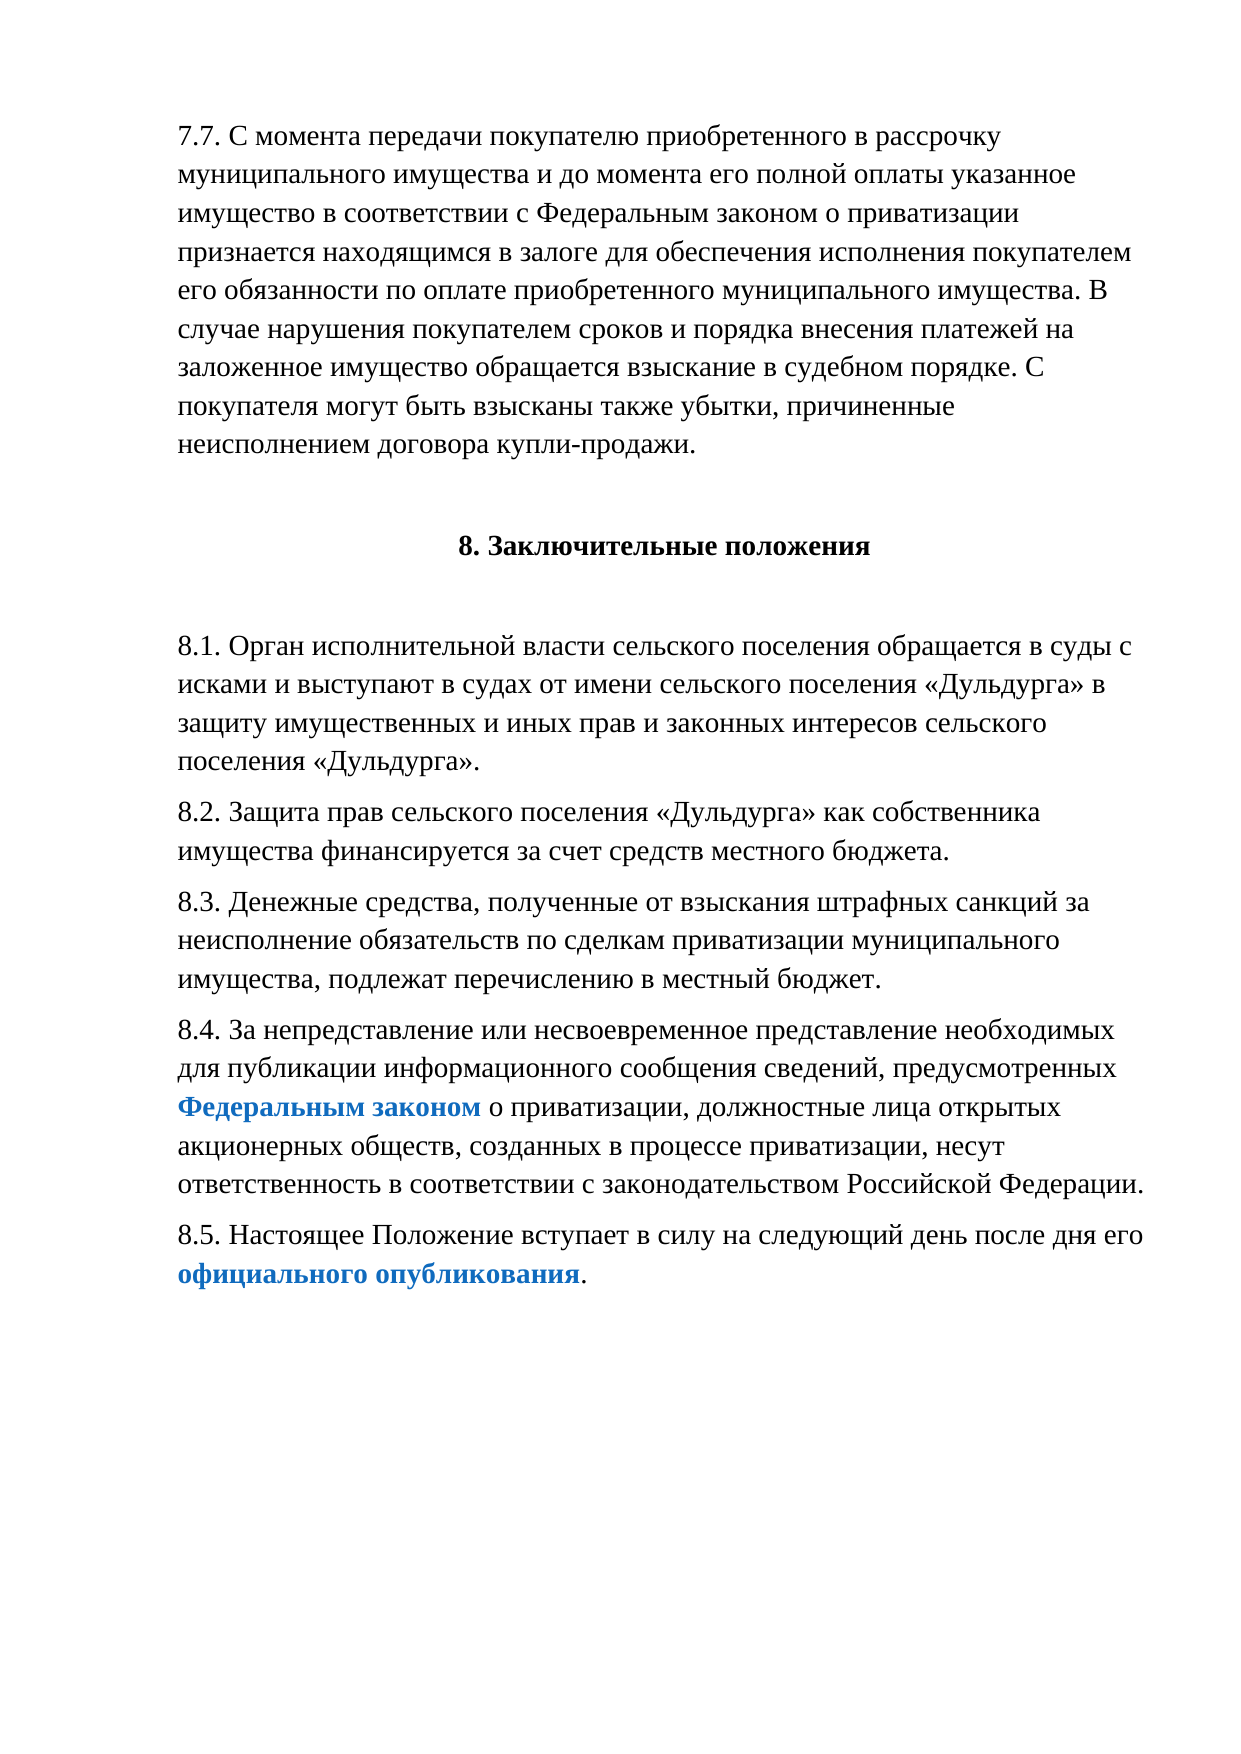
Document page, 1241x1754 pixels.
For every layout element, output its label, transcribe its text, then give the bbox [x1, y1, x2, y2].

text 8.1. Орган исполнительной власти сельского поселения обращается в суды с исками и выступают в судах от имени сельского поселения «Дульдурга» в защиту имущественных и иных прав и законных интересов сельского поселения «Дульдурга». [177, 628, 1152, 777]
text 8.2. Защита прав сельского поселения «Дульдурга» как собственника имущества финансируется за счет средств местного бюджета. [177, 794, 1152, 866]
text 8.3. Денежные средства, полученные от взыскания штрафных санкций за неисполнение обязательств по сделкам приватизации муниципального имущества, подлежат перечислению в местный бюджет. [177, 884, 1152, 994]
text 8.4. За непредставление или несвоевременное представление необходимых для публикации информационного сообщения сведений, предусмотренных Федеральным законом о приватизации, должностные лица открытых акционерных обществ, созданных в процессе приватизации, несут ответственность в соответствии с законодательством Российской Федерации. [177, 1012, 1152, 1200]
text 8.5. Настоящее Положение вступает в силу на следующий день после дня его официального опубликования. [177, 1217, 1152, 1289]
text 7.7. С момента передачи покупателю приобретенного в рассрочку муниципального имущества и до момента его полной оплаты указанное имущество в соответствии с Федеральным законом о приватизации признается находящимся в залоге для обеспечения исполнения покупателем его обязанности по оплате приобретенного муниципального имущества. В случае нарушения покупателем сроков и порядка внесения платежей на заложенное имущество обращается взыскание в судебном порядке. С покупателя могут быть взысканы также убытки, причиненные неисполнением договора купли-продажи. [177, 118, 1152, 460]
subtitle 8. Заключительные положения [177, 528, 1152, 562]
